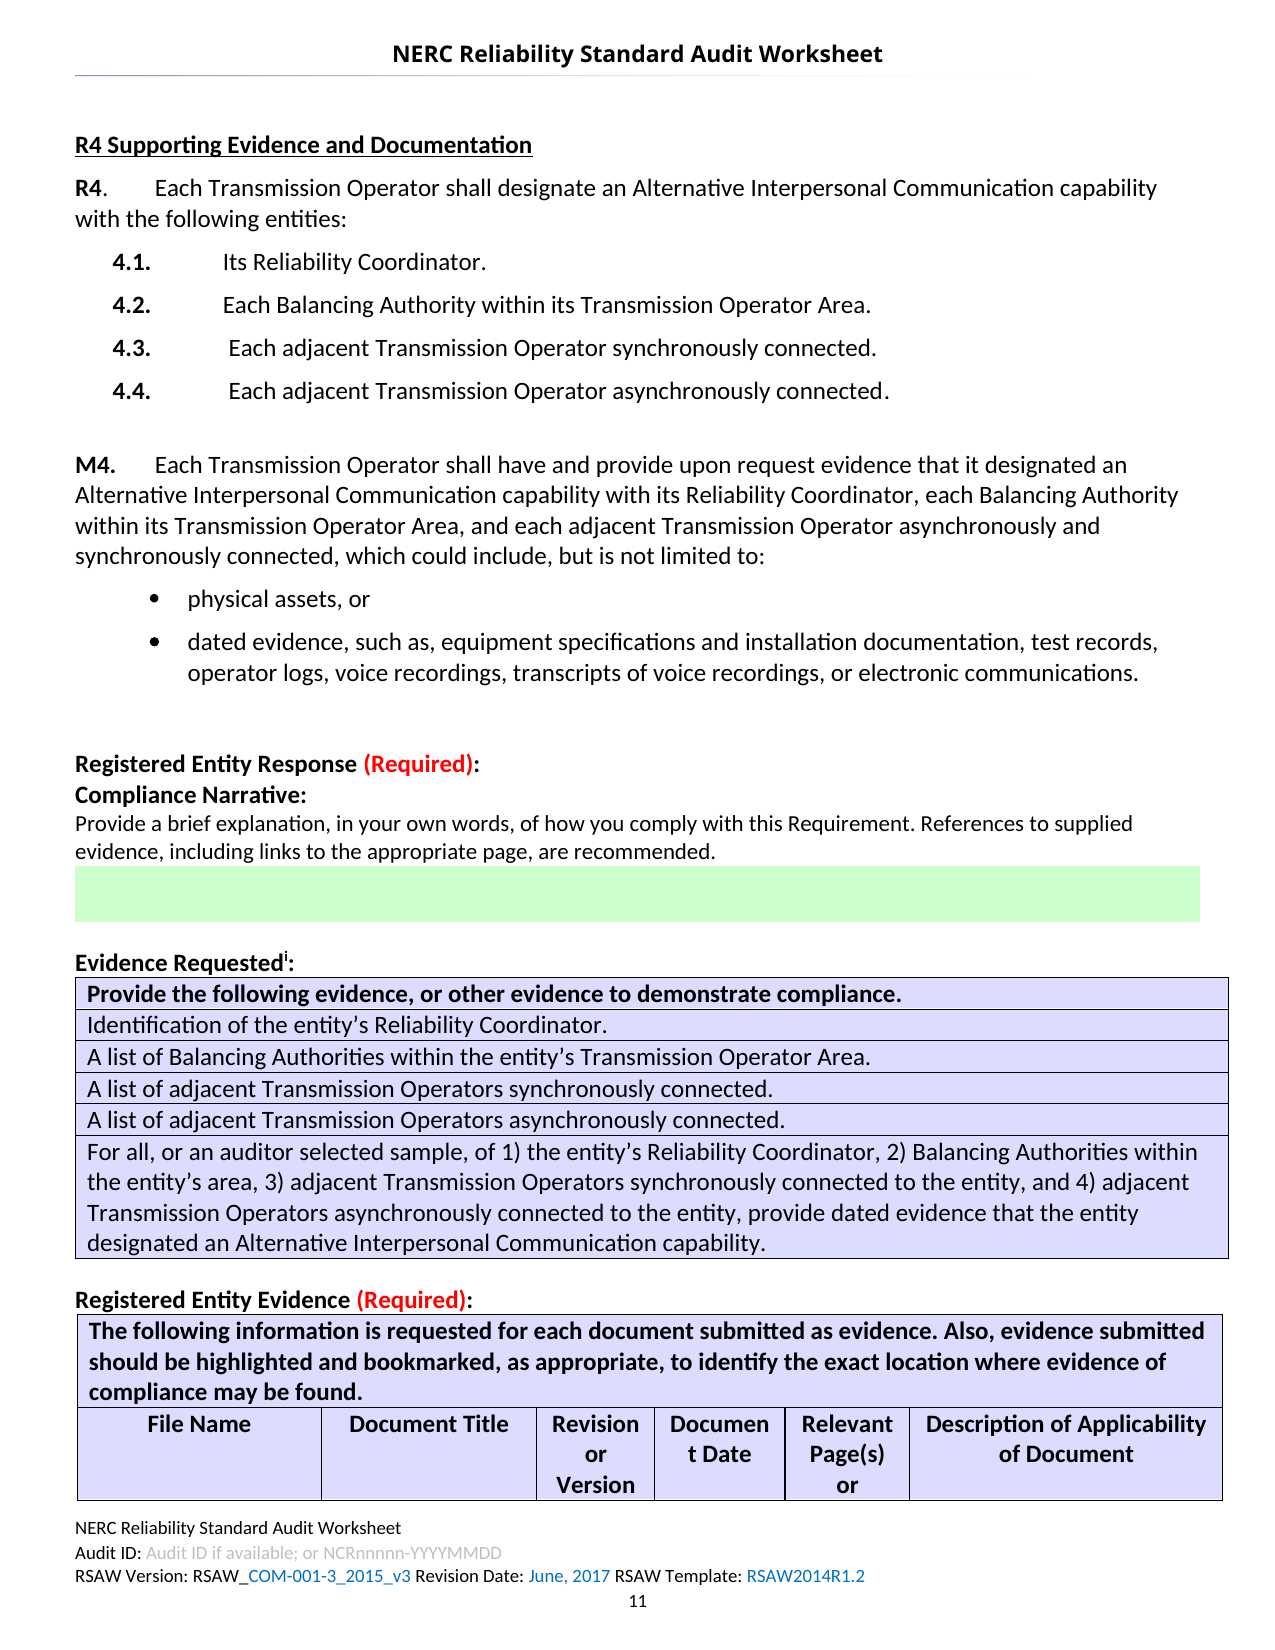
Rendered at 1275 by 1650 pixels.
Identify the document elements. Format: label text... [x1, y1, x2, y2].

table_cell Document Date [655, 1408, 784, 1499]
table_cell Identification of the entity’s Reliability Coordinator. [76, 1010, 1228, 1040]
text 4.4. Each adjacent Transmission Operator asynchronously connected. [112, 375, 1200, 406]
table_cell A list of adjacent Transmission Operators asynchronously connected. [76, 1104, 1228, 1135]
text 4.1. Its Reliability Coordinator. [112, 246, 1200, 277]
table_header The following information is requested for each document submitted as evidence. Also, evidence submitted should be highlighted and bookmarked, as appropriate, to identify the exact location where evidence of compliance may be found. [78, 1315, 1222, 1407]
table_header Provide the following evidence, or other evidence to demonstrate compliance. [76, 978, 1228, 1008]
table_cell For all, or an auditor selected sample, of 1) the entity’s Reliability Coordinator, 2) Balancing Authorities within the entity’s area, 3) adjacent Transmission Operators synchronously connected to the entity, and 4) adjacent Transmission Operators asynchronously connected to the entity, provide dated evidence that the entity designated an Alternative Interpersonal Communication capability. [76, 1136, 1228, 1258]
text M4. Each Transmission Operator shall have and provide upon request evidence that it designated an Alternative Interpersonal Communication capability with its Reliability Coordinator, each Balancing Authority within its Transmission Operator Area, and each adjacent Transmission Operator asynchronously and synchronously connected, which could include, but is not limited to: [75, 449, 1200, 571]
text Provide a brief explanation, in your own words, of how you comply with this Requirement. References to supplied evidence, including links to the appropriate page, are recommended. [75, 809, 1200, 866]
text Compliance Narrative: [75, 779, 1200, 809]
table_cell File Name [78, 1408, 321, 1499]
text 4.3. Each adjacent Transmission Operator synchronously connected. [112, 332, 1200, 363]
text R4 Supporting Evidence and Documentation [75, 129, 1200, 160]
list dated evidence, such as, equipment specifications and installation documentation, test records, operator logs, voice recordings, transcripts of voice recordings, or electronic communications. [150, 626, 1200, 687]
table_cell Document Title [322, 1408, 536, 1499]
text Registered Entity Response (Required): [75, 748, 1200, 779]
text Registered Entity Evidence (Required): [75, 1287, 1200, 1314]
picture [75, 75, 1052, 83]
list physical assets, or [150, 583, 1200, 614]
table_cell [786, 1408, 909, 1499]
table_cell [910, 1408, 1222, 1499]
table_cell Revision or Version [537, 1408, 654, 1499]
table_cell A list of adjacent Transmission Operators synchronously connected. [76, 1073, 1228, 1103]
text R4. Each Transmission Operator shall designate an Alternative Interpersonal Communication capability with the following entities: [75, 173, 1200, 234]
text 4.2. Each Balancing Authority within its Transmission Operator Area. [112, 289, 1200, 320]
text Evidence Requestedi: [75, 949, 1200, 977]
table_cell A list of Balancing Authorities within the entity’s Transmission Operator Area. [76, 1041, 1228, 1072]
